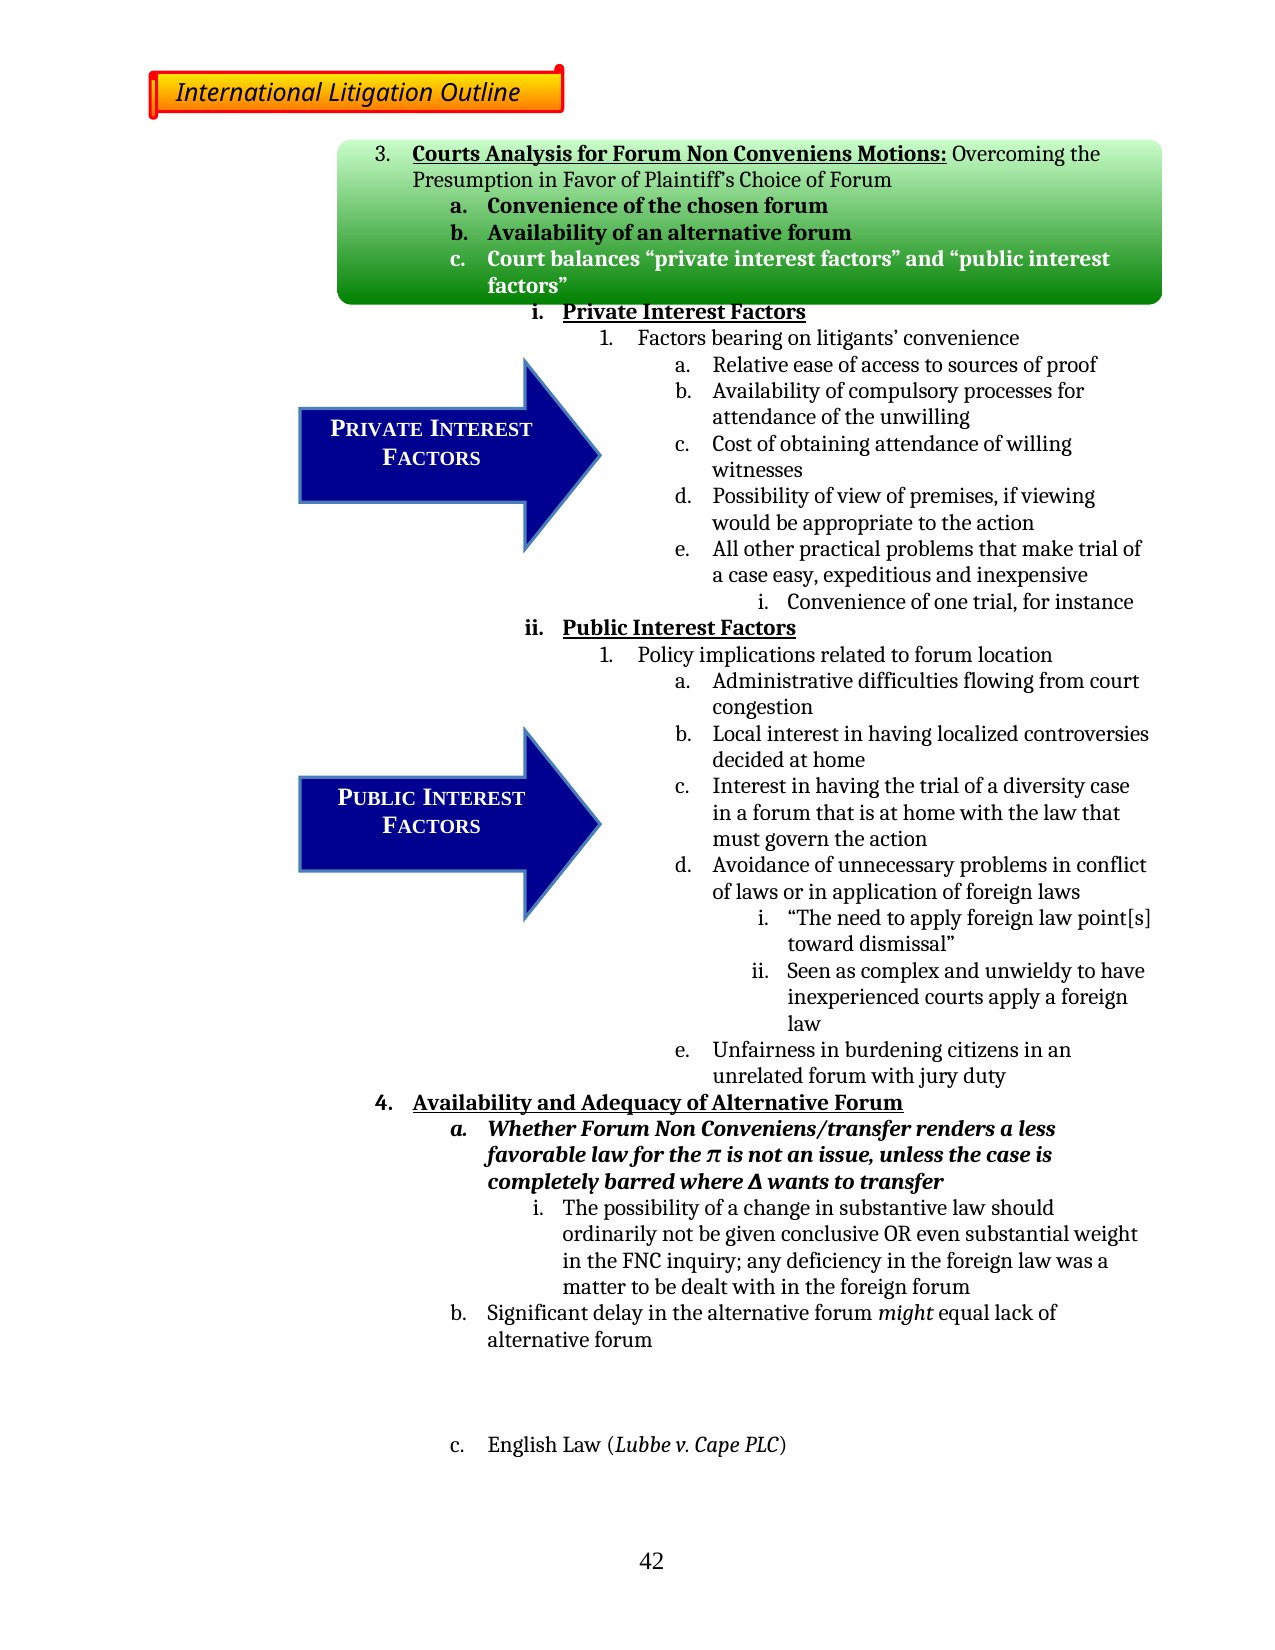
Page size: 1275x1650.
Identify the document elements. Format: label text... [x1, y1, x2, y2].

list Court balances “private interest factors” and “public interest factors” [450, 246, 1153, 299]
list Availability and Adequacy of Alternative Forum [375, 1089, 1153, 1116]
list Avoidance of unnecessary problems in conflict of laws or in application of foreign laws [675, 852, 1153, 905]
list Relative ease of access to sources of proof [675, 351, 1153, 378]
list Availability of compulsory processes for attendance of the unwilling [675, 378, 1153, 431]
list Local interest in having localized controversies decided at home [675, 720, 1153, 773]
list Public Interest Factors [544, 615, 1153, 641]
list English Law (Lubbe v. Cape PLC) [450, 1432, 1153, 1458]
list Seen as complex and unwieldy to have inexperienced courts apply a foreign law [769, 958, 1153, 1037]
list Convenience of one trial, for instance [769, 589, 1153, 615]
list All other practical problems that make trial of a case easy, expeditious and inexpensive [675, 536, 1153, 589]
list The possibility of a change in substantive law should ordinarily not be given conclusive OR even substantial weight in the FNC inquiry; any deficiency in the foreign law was a matter to be dealt with in the foreign forum [544, 1195, 1153, 1300]
list “The need to apply foreign law point[s] toward dismissal” [769, 905, 1153, 958]
list Administrative difficulties flowing from court congestion [675, 668, 1153, 720]
list Whether Forum Non Conveniens/transfer renders a less favorable law for the π is not an issue, unless the case is completely barred where ∆ wants to transfer [450, 1116, 1153, 1195]
list Possibility of view of premises, if viewing would be appropriate to the action [675, 483, 1153, 536]
list Courts Analysis for Forum Non Conveniens Motions: Overcoming the Presumption in Favor of Plaintiff’s Choice of Forum [375, 141, 1153, 193]
list Cost of obtaining attendance of willing witnesses [675, 431, 1153, 483]
list Availability of an alternative forum [450, 220, 1153, 246]
list Unfairness in burdening citizens in an unrelated forum with jury duty [675, 1037, 1153, 1089]
list Significant delay in the alternative forum might equal lack of alternative forum [450, 1300, 1153, 1353]
list Factors bearing on litigants’ convenience [600, 325, 1153, 351]
list Convenience of the chosen forum [450, 193, 1153, 220]
list Private Interest Factors [544, 299, 1153, 325]
list Interest in having the trial of a diversity case in a forum that is at home with the law that must govern the action [675, 773, 1153, 852]
list Policy implications related to forum location [600, 641, 1153, 668]
